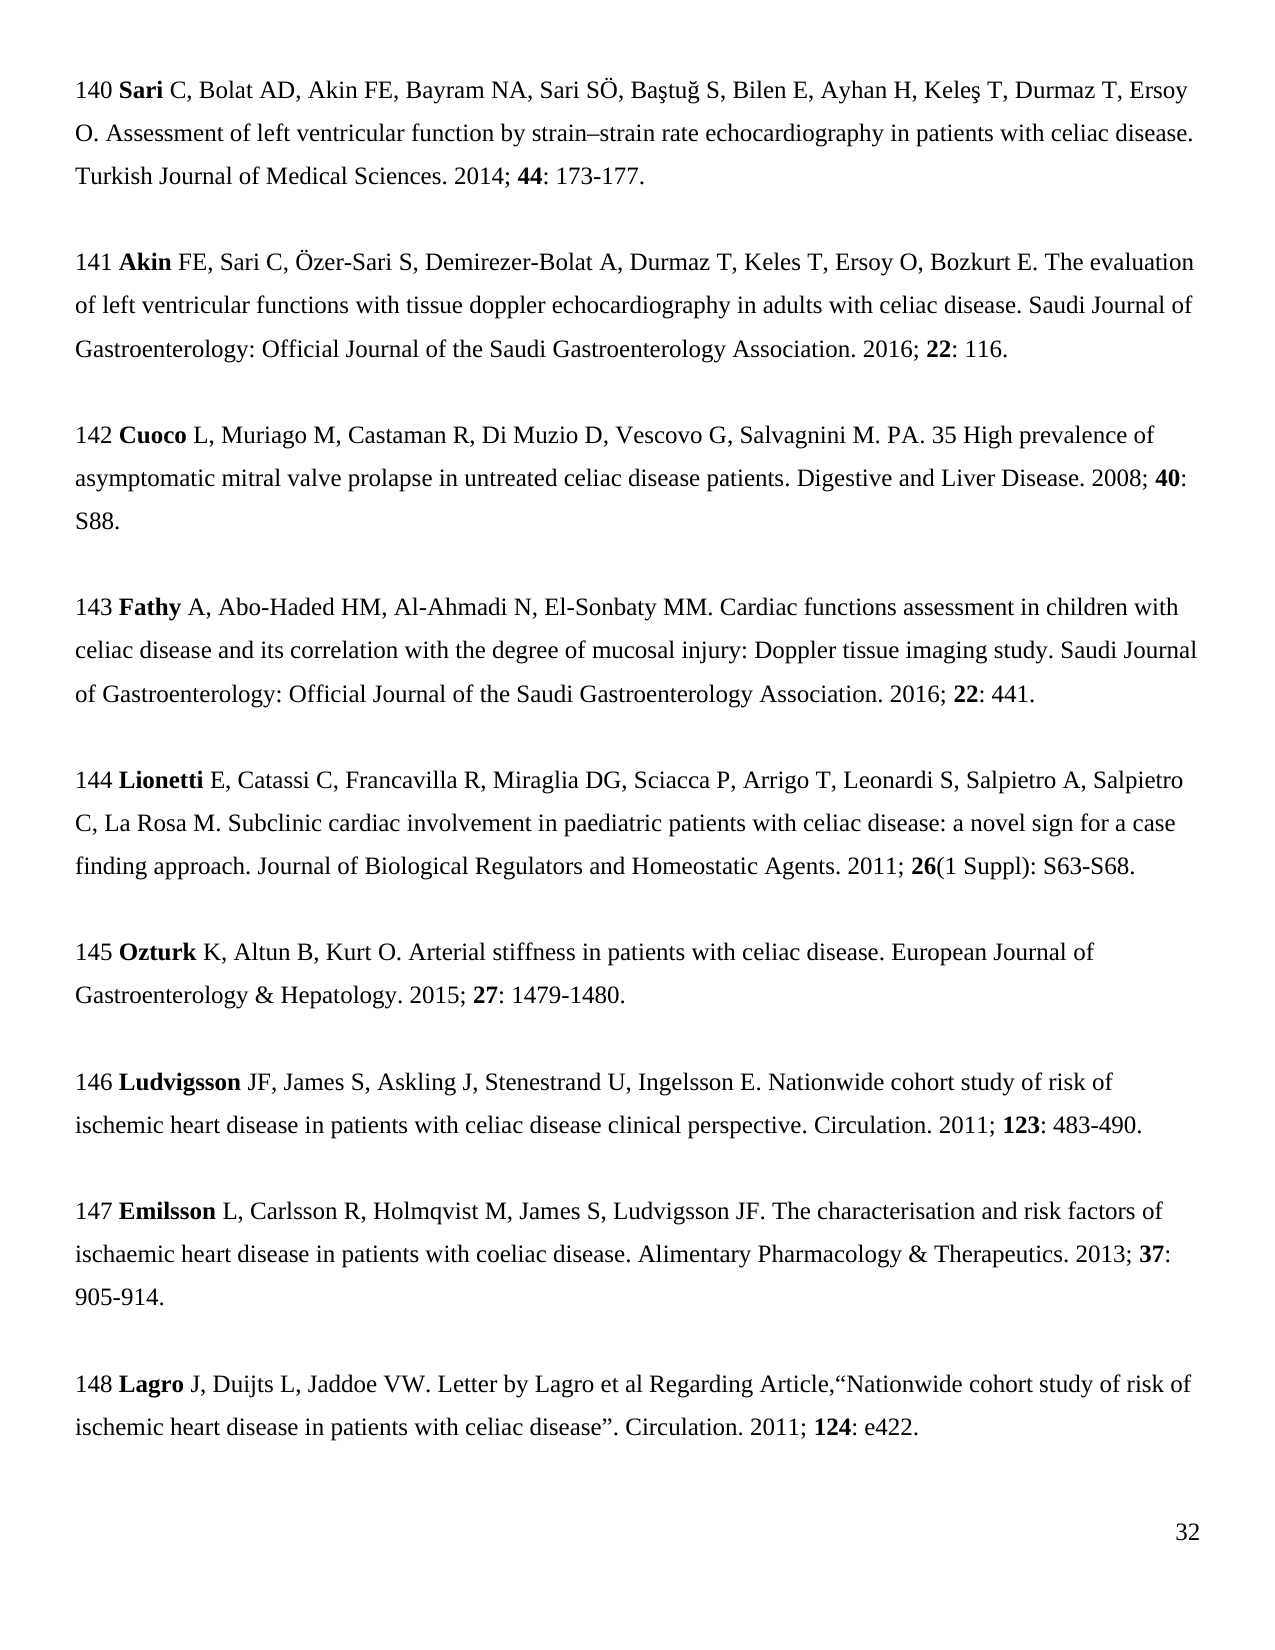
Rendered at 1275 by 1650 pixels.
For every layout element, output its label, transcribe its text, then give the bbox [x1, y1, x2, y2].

text 146 Ludvigsson JF, James S, Askling J, Stenestrand U, Ingelsson E. Nationwide cohort study of risk of ischemic heart disease in patients with celiac disease clinical perspective. Circulation. 2011; 123: 483-490. [75, 1067, 1200, 1139]
text 141 Akin FE, Sari C, Özer-Sari S, Demirezer-Bolat A, Durmaz T, Keles T, Ersoy O, Bozkurt E. The evaluation of left ventricular functions with tissue doppler echocardiography in adults with celiac disease. Saudi Journal of Gastroenterology: Official Journal of the Saudi Gastroenterology Association. 2016; 22: 116. [75, 247, 1200, 362]
text 148 Lagro J, Duijts L, Jaddoe VW. Letter by Lagro et al Regarding Article,“Nationwide cohort study of risk of ischemic heart disease in patients with celiac disease”. Circulation. 2011; 124: e422. [75, 1369, 1200, 1441]
text 142 Cuoco L, Muriago M, Castaman R, Di Muzio D, Vescovo G, Salvagnini M. PA. 35 High prevalence of asymptomatic mitral valve prolapse in untreated celiac disease patients. Digestive and Liver Disease. 2008; 40: S88. [75, 420, 1200, 535]
text 144 Lionetti E, Catassi C, Francavilla R, Miraglia DG, Sciacca P, Arrigo T, Leonardi S, Salpietro A, Salpietro C, La Rosa M. Subclinic cardiac involvement in paediatric patients with celiac disease: a novel sign for a case finding approach. Journal of Biological Regulators and Homeostatic Agents. 2011; 26(1 Suppl): S63-S68. [75, 765, 1200, 880]
text 143 Fathy A, Abo-Haded HM, Al-Ahmadi N, El-Sonbaty MM. Cardiac functions assessment in children with celiac disease and its correlation with the degree of mucosal injury: Doppler tissue imaging study. Saudi Journal of Gastroenterology: Official Journal of the Saudi Gastroenterology Association. 2016; 22: 441. [75, 592, 1200, 707]
text 140 Sari C, Bolat AD, Akin FE, Bayram NA, Sari SÖ, Baştuğ S, Bilen E, Ayhan H, Keleş T, Durmaz T, Ersoy O. Assessment of left ventricular function by strain–strain rate echocardiography in patients with celiac disease. Turkish Journal of Medical Sciences. 2014; 44: 173-177. [75, 75, 1200, 190]
text 147 Emilsson L, Carlsson R, Holmqvist M, James S, Ludvigsson JF. The characterisation and risk factors of ischaemic heart disease in patients with coeliac disease. Alimentary Pharmacology & Therapeutics. 2013; 37: 905-914. [75, 1196, 1200, 1311]
text 145 Ozturk K, Altun B, Kurt O. Arterial stiffness in patients with celiac disease. European Journal of Gastroenterology & Hepatology. 2015; 27: 1479-1480. [75, 937, 1200, 1009]
